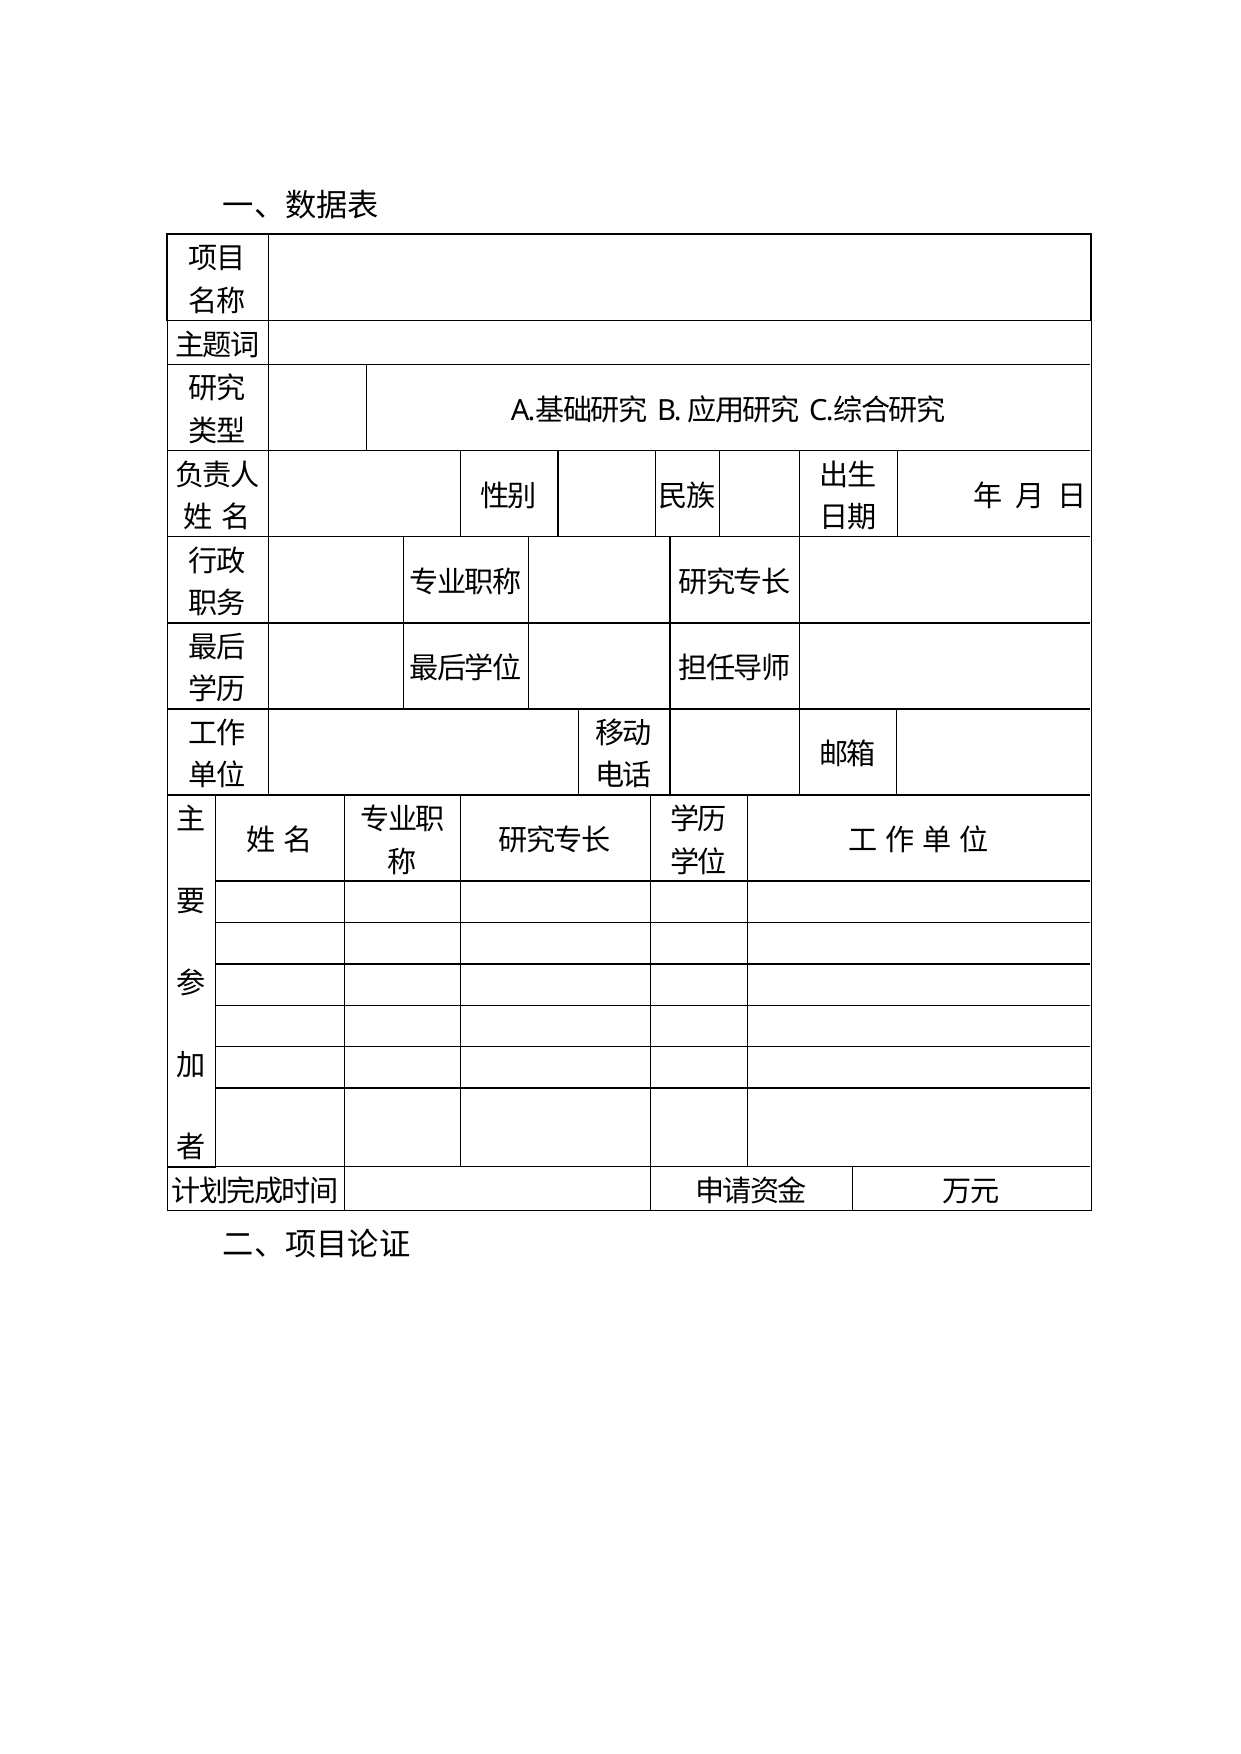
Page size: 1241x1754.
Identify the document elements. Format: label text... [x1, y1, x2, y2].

table_cell [345, 1089, 460, 1166]
table_cell 工作 单位 [168, 710, 268, 794]
table_cell [345, 965, 460, 1004]
table_cell 主 要 参 加 者 [168, 796, 215, 1166]
table_cell [461, 1089, 650, 1166]
table_cell [216, 882, 344, 922]
table_cell [748, 963, 1091, 1004]
table_cell [216, 1006, 344, 1046]
table_cell 姓 名 [216, 796, 344, 880]
table_cell [651, 1089, 747, 1166]
table_cell [800, 622, 1091, 708]
table_cell [461, 923, 650, 963]
table_cell [897, 708, 1091, 794]
table_cell 民族 [656, 451, 719, 536]
table_cell [529, 624, 669, 708]
table_cell 主题词 [168, 321, 268, 363]
table_cell [651, 882, 747, 922]
table_cell [345, 882, 460, 922]
text 一、数据表 [160, 172, 1098, 233]
table_header 项目 名称 [168, 235, 268, 320]
table_cell [269, 537, 403, 622]
table_cell [345, 923, 460, 963]
table_cell [269, 321, 1091, 363]
table_cell [345, 1006, 460, 1046]
table_cell 负责人 姓 名 [168, 451, 268, 536]
table_cell [461, 882, 650, 922]
table_cell 移动 电话 [579, 710, 669, 794]
table_cell [529, 537, 669, 622]
table_cell 邮箱 [800, 710, 896, 794]
table_cell [748, 880, 1091, 922]
table_cell [269, 710, 578, 794]
table_cell 出生 日期 [800, 451, 897, 536]
table_cell 性别 [461, 451, 557, 536]
table_cell 研究专长 [461, 796, 650, 880]
table_cell [216, 1089, 344, 1166]
table_cell [748, 1046, 1091, 1087]
table_cell [461, 1006, 650, 1046]
table_cell 计划完成时间 [168, 1167, 344, 1210]
table_cell 专业职称 [404, 537, 528, 622]
table_cell [461, 1047, 650, 1087]
table_cell 研究 类型 [168, 365, 268, 450]
table_cell [345, 1047, 460, 1087]
table_cell 申请资金 [651, 1167, 852, 1210]
table_cell 工 作 单 位 [748, 794, 1091, 880]
table_cell [461, 965, 650, 1004]
table_cell [216, 1047, 344, 1087]
table_cell 年 月 日 [898, 450, 1091, 536]
table_cell [720, 451, 799, 536]
table_cell 万元 [853, 1166, 1091, 1210]
table_cell [651, 1047, 747, 1087]
table_cell [651, 965, 747, 1004]
table_cell [269, 365, 366, 450]
table_cell 专业职称 [345, 796, 460, 880]
table_cell 学历 学位 [651, 796, 747, 880]
table_cell 行政 职务 [168, 537, 268, 622]
table_cell 担任导师 [671, 624, 799, 708]
table_header [269, 235, 1090, 320]
table_cell [748, 1005, 1091, 1046]
table_cell A.基础研究 B. 应用研究 C.综合研究 [367, 364, 1091, 450]
table_cell [748, 1087, 1091, 1166]
table_cell [748, 922, 1091, 963]
table_cell [671, 710, 799, 794]
table_cell 最后 学历 [168, 624, 268, 708]
table_cell [651, 923, 747, 963]
text 二、项目论证 [160, 1211, 1098, 1272]
table_cell 最后学位 [404, 624, 528, 708]
table_cell [800, 536, 1091, 622]
table_cell [269, 624, 403, 708]
table_cell [651, 1006, 747, 1046]
table_cell [216, 923, 344, 963]
table_cell [345, 1167, 650, 1210]
table_cell [559, 451, 655, 536]
table_cell [269, 451, 460, 536]
table_cell [216, 965, 344, 1004]
table_cell 研究专长 [671, 537, 799, 622]
